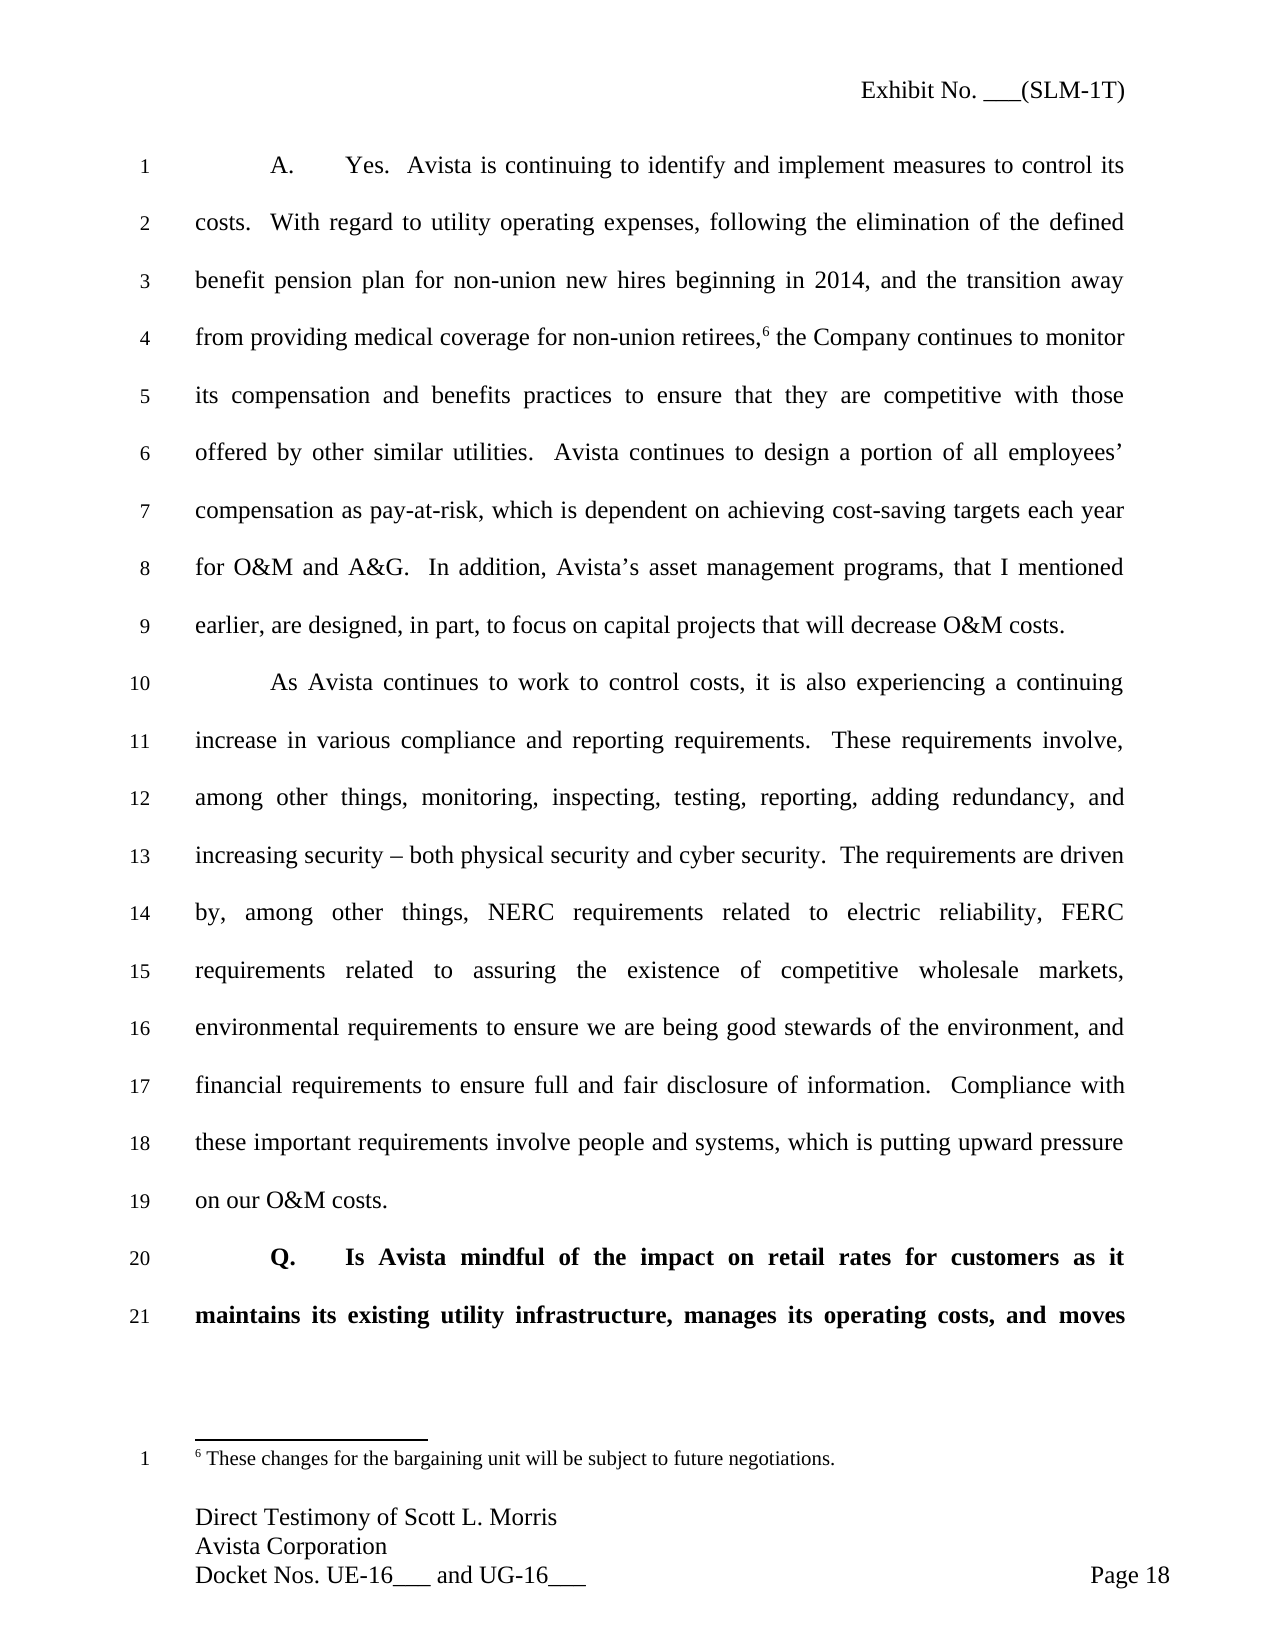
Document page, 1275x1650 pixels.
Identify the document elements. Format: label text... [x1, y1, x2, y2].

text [195, 1242, 1125, 1329]
text As Avista continues to work to control costs, it is also experiencing a continuing increase in various compliance and reporting requirements. These requirements involve, among other things, monitoring, inspecting, testing, reporting, adding redundancy, and increasing security – both physical security and cyber security. The requirements are driven by, among other things, NERC requirements related to electric reliability, FERC requirements related to assuring the existence of competitive wholesale markets, environmental requirements to ensure we are being good stewards of the environment, and financial requirements to ensure full and fair disclosure of information. Compliance with these important requirements involve people and systems, which is putting upward pressure on our O&M costs. [195, 667, 1125, 1214]
text A. Yes. Avista is continuing to identify and implement measures to control its costs. With regard to utility operating expenses, following the elimination of the defined benefit pension plan for non-union new hires beginning in 2014, and the transition away from providing medical coverage for non-union retirees, the Company continues to monitor its compensation and benefits practices to ensure that they are competitive with those offered by other similar utilities. Avista continues to design a portion of all employees’ compensation as pay-at-risk, which is dependent on achieving cost-saving targets each year for O&M and A&G. In addition, Avista’s asset management programs, that I mentioned earlier, are designed, in part, to focus on capital projects that will decrease O&M costs. [195, 150, 1125, 639]
